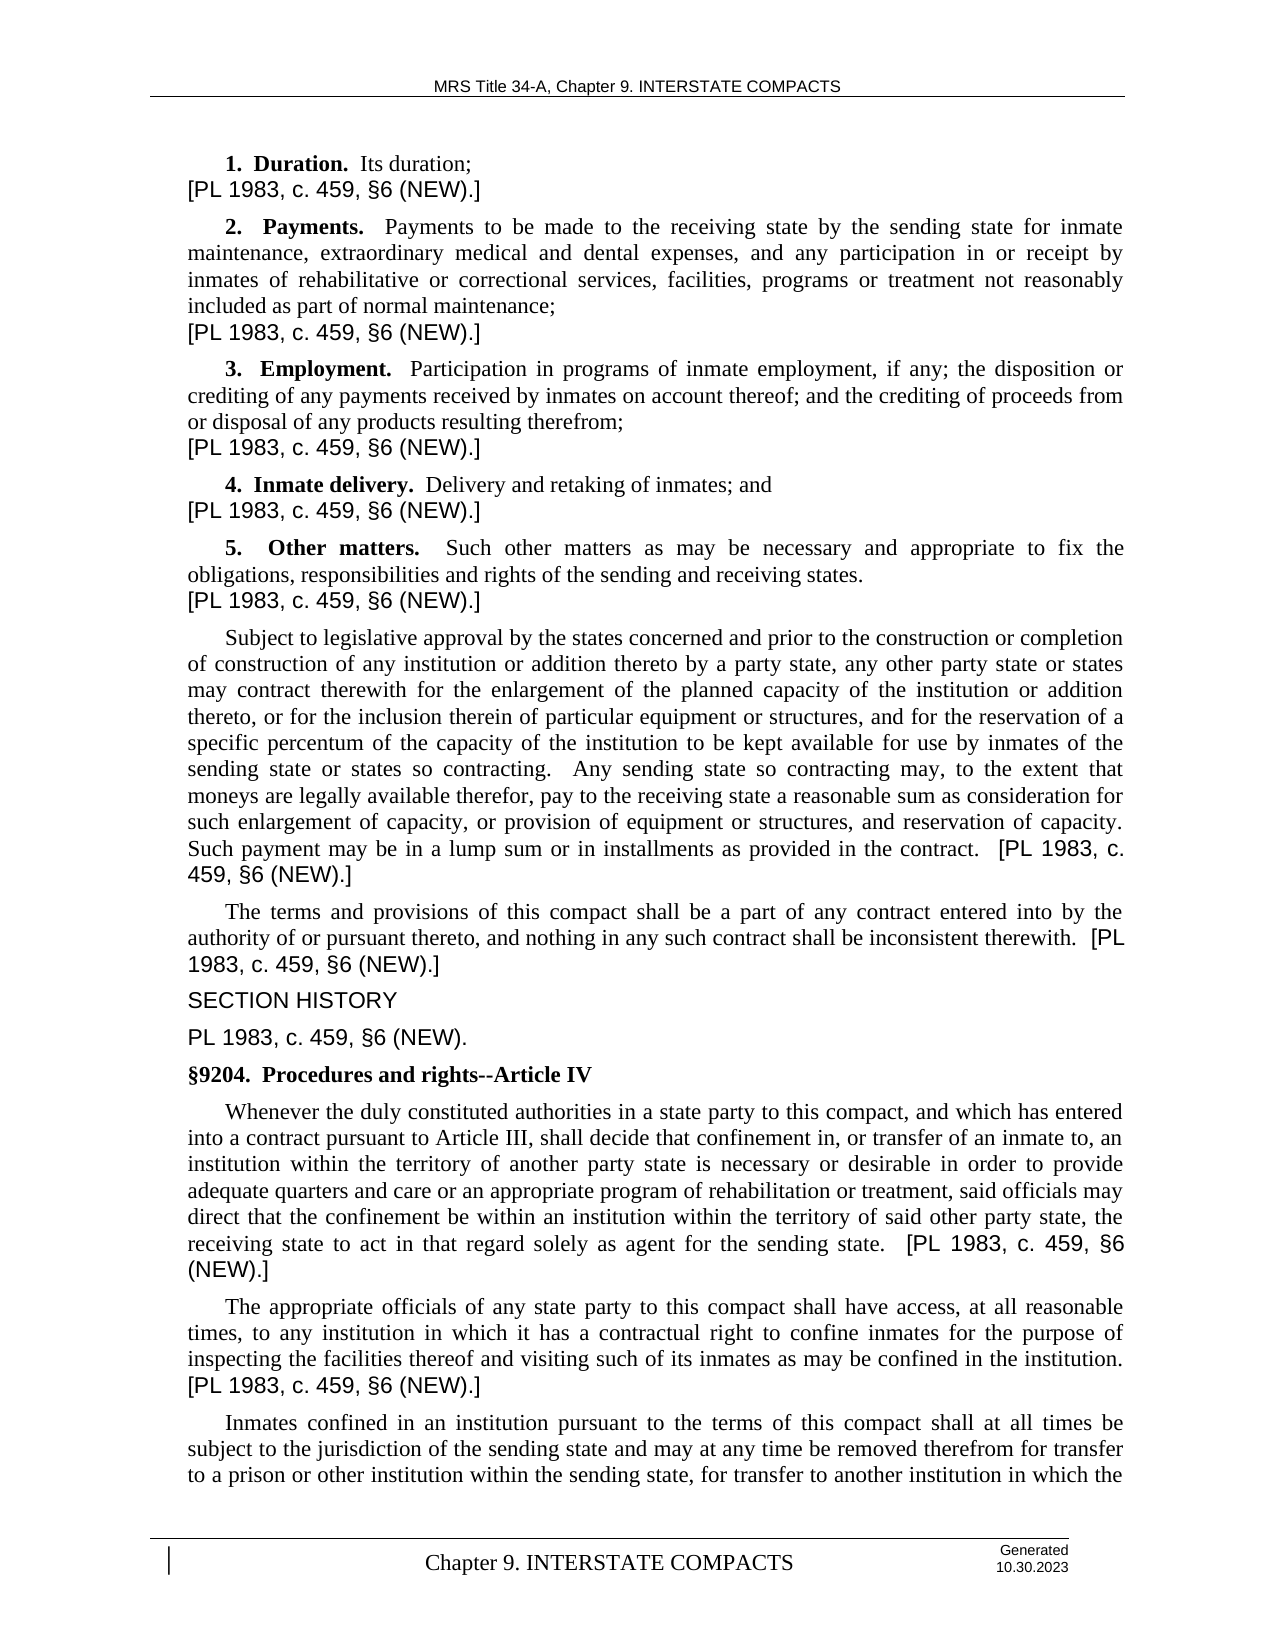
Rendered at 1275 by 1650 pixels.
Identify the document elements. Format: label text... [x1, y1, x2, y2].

text [PL 1983, c. 459, §6 (NEW).] [187, 318, 1125, 345]
text 2. Payments. Payments to be made to the receiving state by the sending state for inmate maintenance, extraordinary medical and dental expenses, and any participation in or receipt by inmates of rehabilitative or correctional services, facilities, programs or treatment not reasonably included as part of normal maintenance; [187, 213, 1125, 318]
text SECTION HISTORY [187, 987, 1125, 1014]
text [PL 1983, c. 459, §6 (NEW).] [187, 176, 1125, 203]
text 1. Duration. Its duration; [187, 150, 1125, 176]
text [PL 1983, c. 459, §6 (NEW).] [187, 434, 1125, 461]
text The appropriate officials of any state party to this compact shall have access, at all reasonable times, to any institution in which it has a contractual right to confine inmates for the purpose of inspecting the facilities thereof and visiting such of its inmates as may be confined in the institution. [PL 1983, c. 459, §6 (NEW).] [187, 1293, 1125, 1398]
text 4. Inmate delivery. Delivery and retaking of inmates; and [187, 471, 1125, 497]
text The terms and provisions of this compact shall be a part of any contract entered into by the authority of or pursuant thereto, and nothing in any such contract shall be inconsistent therewith. [PL 1983, c. 459, §6 (NEW).] [187, 898, 1125, 977]
text [PL 1983, c. 459, §6 (NEW).] [187, 497, 1125, 524]
text 3. Employment. Participation in programs of inmate employment, if any; the disposition or crediting of any payments received by inmates on account thereof; and the crediting of proceeds from or disposal of any products resulting therefrom; [187, 355, 1125, 434]
text 5. Other matters. Such other matters as may be necessary and appropriate to fix the obligations, responsibilities and rights of the sending and receiving states. [187, 534, 1125, 587]
text Subject to legislative approval by the states concerned and prior to the construction or completion of construction of any institution or addition thereto by a party state, any other party state or states may contract therewith for the enlargement of the planned capacity of the institution or addition thereto, or for the inclusion therein of particular equipment or structures, and for the reservation of a specific percentum of the capacity of the institution to be kept available for use by inmates of the sending state or states so contracting. Any sending state so contracting may, to the extent that moneys are legally available therefor, pay to the receiving state a reasonable sum as consideration for such enlargement of capacity, or provision of equipment or structures, and reservation of capacity. Such payment may be in a lump sum or in installments as provided in the contract. [PL 1983, c. 459, §6 (NEW).] [187, 624, 1125, 887]
text Whenever the duly constituted authorities in a state party to this compact, and which has entered into a contract pursuant to Article III, shall decide that confinement in, or transfer of an inmate to, an institution within the territory of another party state is necessary or desirable in order to provide adequate quarters and care or an appropriate program of rehabilitation or treatment, said officials may direct that the confinement be within an institution within the territory of said other party state, the receiving state to act in that regard solely as agent for the sending state. [PL 1983, c. 459, §6 (NEW).] [187, 1098, 1125, 1282]
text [187, 1408, 1125, 1488]
text §9204. Procedures and rights--Article IV [187, 1061, 1125, 1087]
text PL 1983, c. 459, §6 (NEW). [187, 1024, 1125, 1051]
text [PL 1983, c. 459, §6 (NEW).] [187, 587, 1125, 613]
